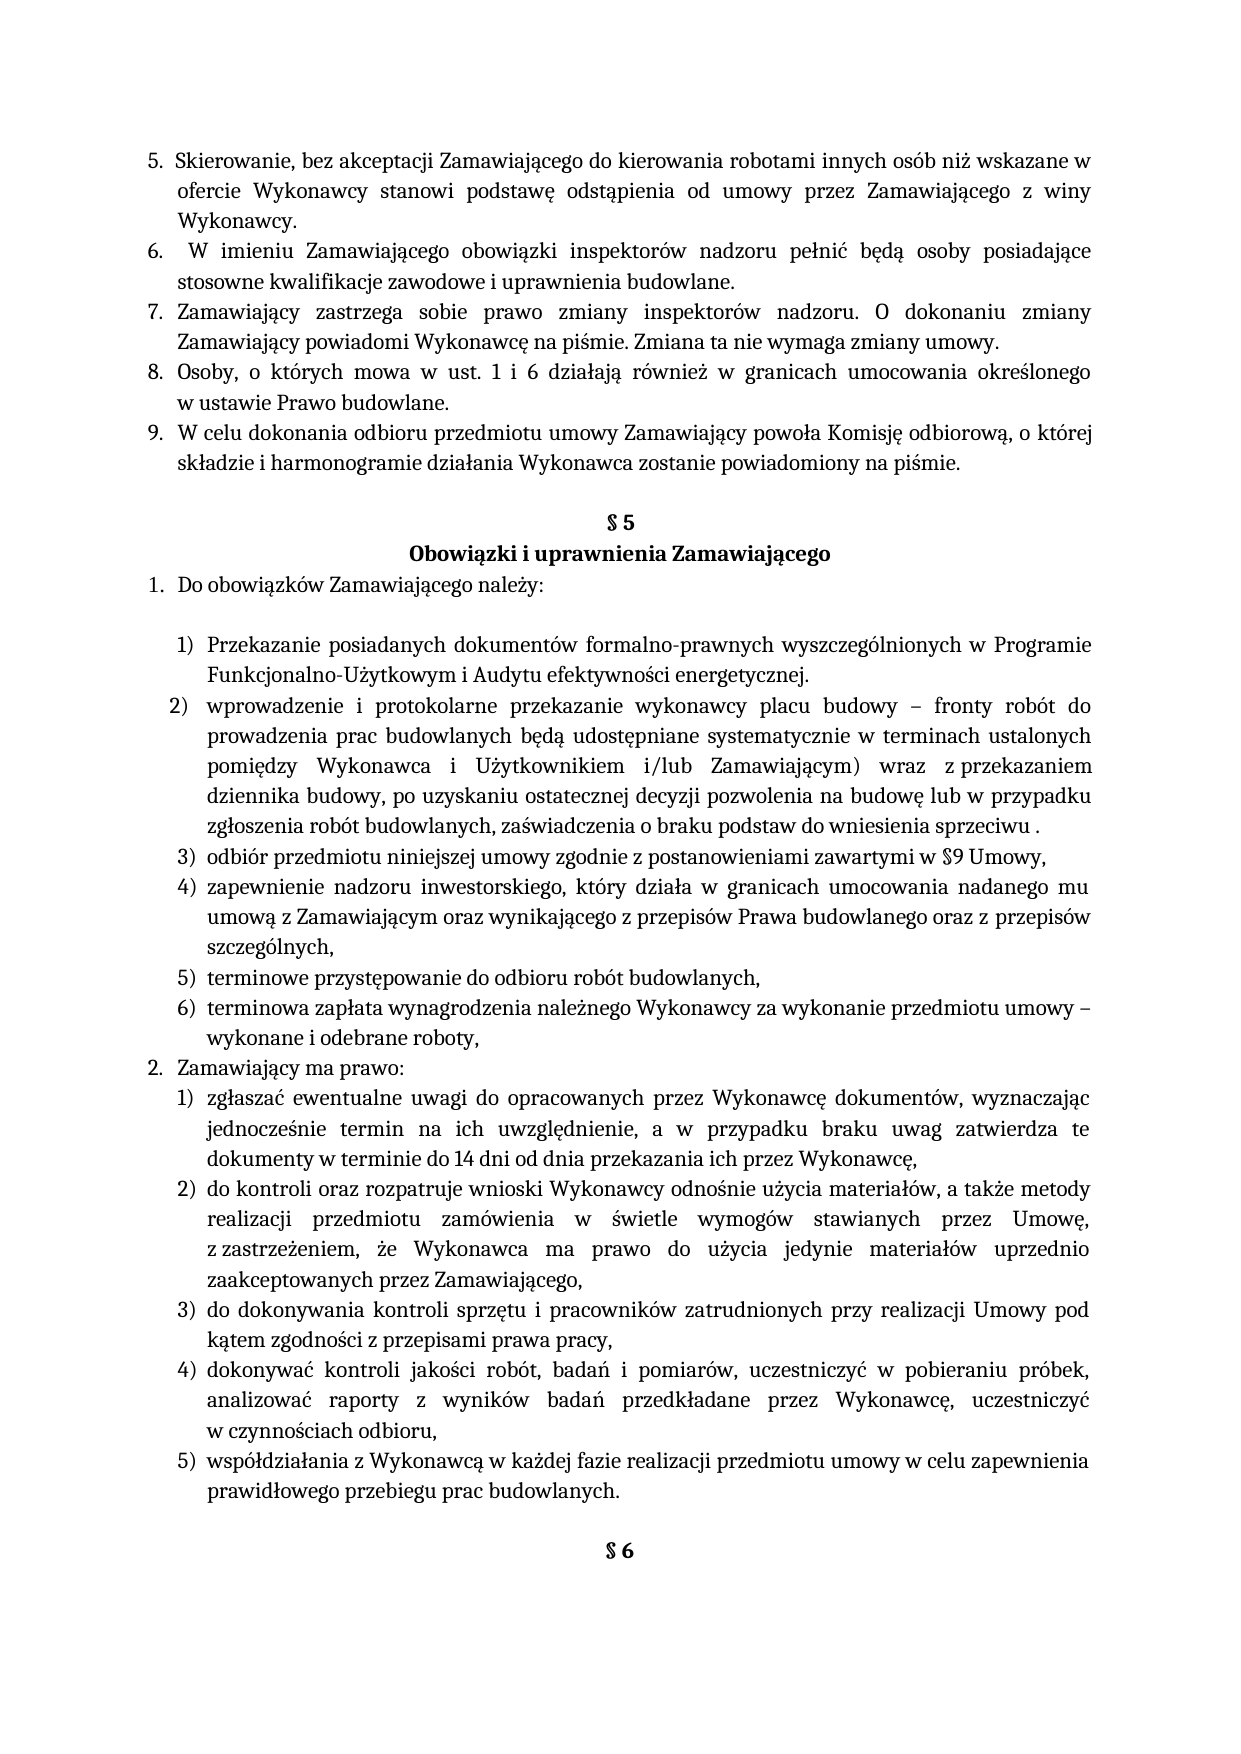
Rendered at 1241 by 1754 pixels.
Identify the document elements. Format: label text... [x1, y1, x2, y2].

list do dokonywania kontroli sprzętu i pracowników zatrudnionych przy realizacji Umowy pod kątem zgodności z przepisami prawa pracy, [177, 1297, 1090, 1353]
list odbiór przedmiotu niniejszej umowy zgodnie z postanowieniami zawartymi w §9 Umowy, [177, 843, 1092, 870]
list do kontroli oraz rozpatruje wnioski Wykonawcy odnośnie użycia materiałów, a także metody realizacji przedmiotu zamówienia w świetle wymogów stawianych przez Umowę, z zastrzeżeniem, że Wykonawca ma prawo do użycia jedynie materiałów uprzednio zaakceptowanych przez Zamawiającego, [177, 1176, 1090, 1293]
text 7. Zamawiający zastrzega sobie prawo zmiany inspektorów nadzoru. O dokonaniu zmiany Zamawiający powiadomi Wykonawcę na piśmie. Zmiana ta nie wymaga zmiany umowy. [148, 299, 1092, 355]
text § 5 [148, 510, 1092, 537]
text 2. Zamawiający ma prawo: [148, 1055, 1092, 1081]
list Do obowiązków Zamawiającego należy: [148, 571, 1092, 598]
text 5. Skierowanie, bez akceptacji Zamawiającego do kierowania robotami innych osób niż wskazane w ofercie Wykonawcy stanowi podstawę odstąpienia od umowy przez Zamawiającego z winy Wykonawcy. [148, 148, 1092, 234]
text § 6 [148, 1538, 1090, 1564]
list zapewnienie nadzoru inwestorskiego, który działa w granicach umocowania nadanego mu umową z Zamawiającym oraz wynikającego z przepisów Prawa budowlanego oraz z przepisów szczególnych, [177, 874, 1090, 960]
list wprowadzenie i protokolarne przekazanie wykonawcy placu budowy – fronty robót do prowadzenia prac budowlanych będą udostępniane systematycznie w terminach ustalonych pomiędzy Wykonawca i Użytkownikiem i/lub Zamawiającym) wraz z przekazaniem dziennika budowy, po uzyskaniu ostatecznej decyzji pozwolenia na budowę lub w przypadku zgłoszenia robót budowlanych, zaświadczenia o braku podstaw do wniesienia sprzeciwu . [169, 692, 1092, 839]
text 6. W imieniu Zamawiającego obowiązki inspektorów nadzoru pełnić będą osoby posiadające stosowne kwalifikacje zawodowe i uprawnienia budowlane. [148, 238, 1092, 295]
list dokonywać kontroli jakości robót, badań i pomiarów, uczestniczyć w pobieraniu próbek, analizować raporty z wyników badań przedkładane przez Wykonawcę, uczestniczyć w czynnościach odbioru, [177, 1357, 1090, 1444]
list terminowa zapłata wynagrodzenia należnego Wykonawcy za wykonanie przedmiotu umowy – wykonane i odebrane roboty, [177, 994, 1092, 1051]
list terminowe przystępowanie do odbioru robót budowlanych, [177, 964, 1090, 991]
list współdziałania z Wykonawcą w każdej fazie realizacji przedmiotu umowy w celu zapewnienia prawidłowego przebiegu prac budowlanych. [177, 1448, 1090, 1504]
list zgłaszać ewentualne uwagi do opracowanych przez Wykonawcę dokumentów, wyznaczając jednocześnie termin na ich uwzględnienie, a w przypadku braku uwag zatwierdza te dokumenty w terminie do 14 dni od dnia przekazania ich przez Wykonawcę, [177, 1085, 1090, 1172]
text Obowiązki i uprawnienia Zamawiającego [148, 540, 1092, 567]
text 8. Osoby, o których mowa w ust. 1 i 6 działają również w granicach umocowania określonego w ustawie Prawo budowlane. [148, 359, 1092, 416]
text 9. W celu dokonania odbioru przedmiotu umowy Zamawiający powoła Komisję odbiorową, o której składzie i harmonogramie działania Wykonawca zostanie powiadomiony na piśmie. [148, 419, 1092, 476]
list Przekazanie posiadanych dokumentów formalno-prawnych wyszczególnionych w Programie Funkcjonalno-Użytkowym i Audytu efektywności energetycznej. [177, 632, 1092, 688]
